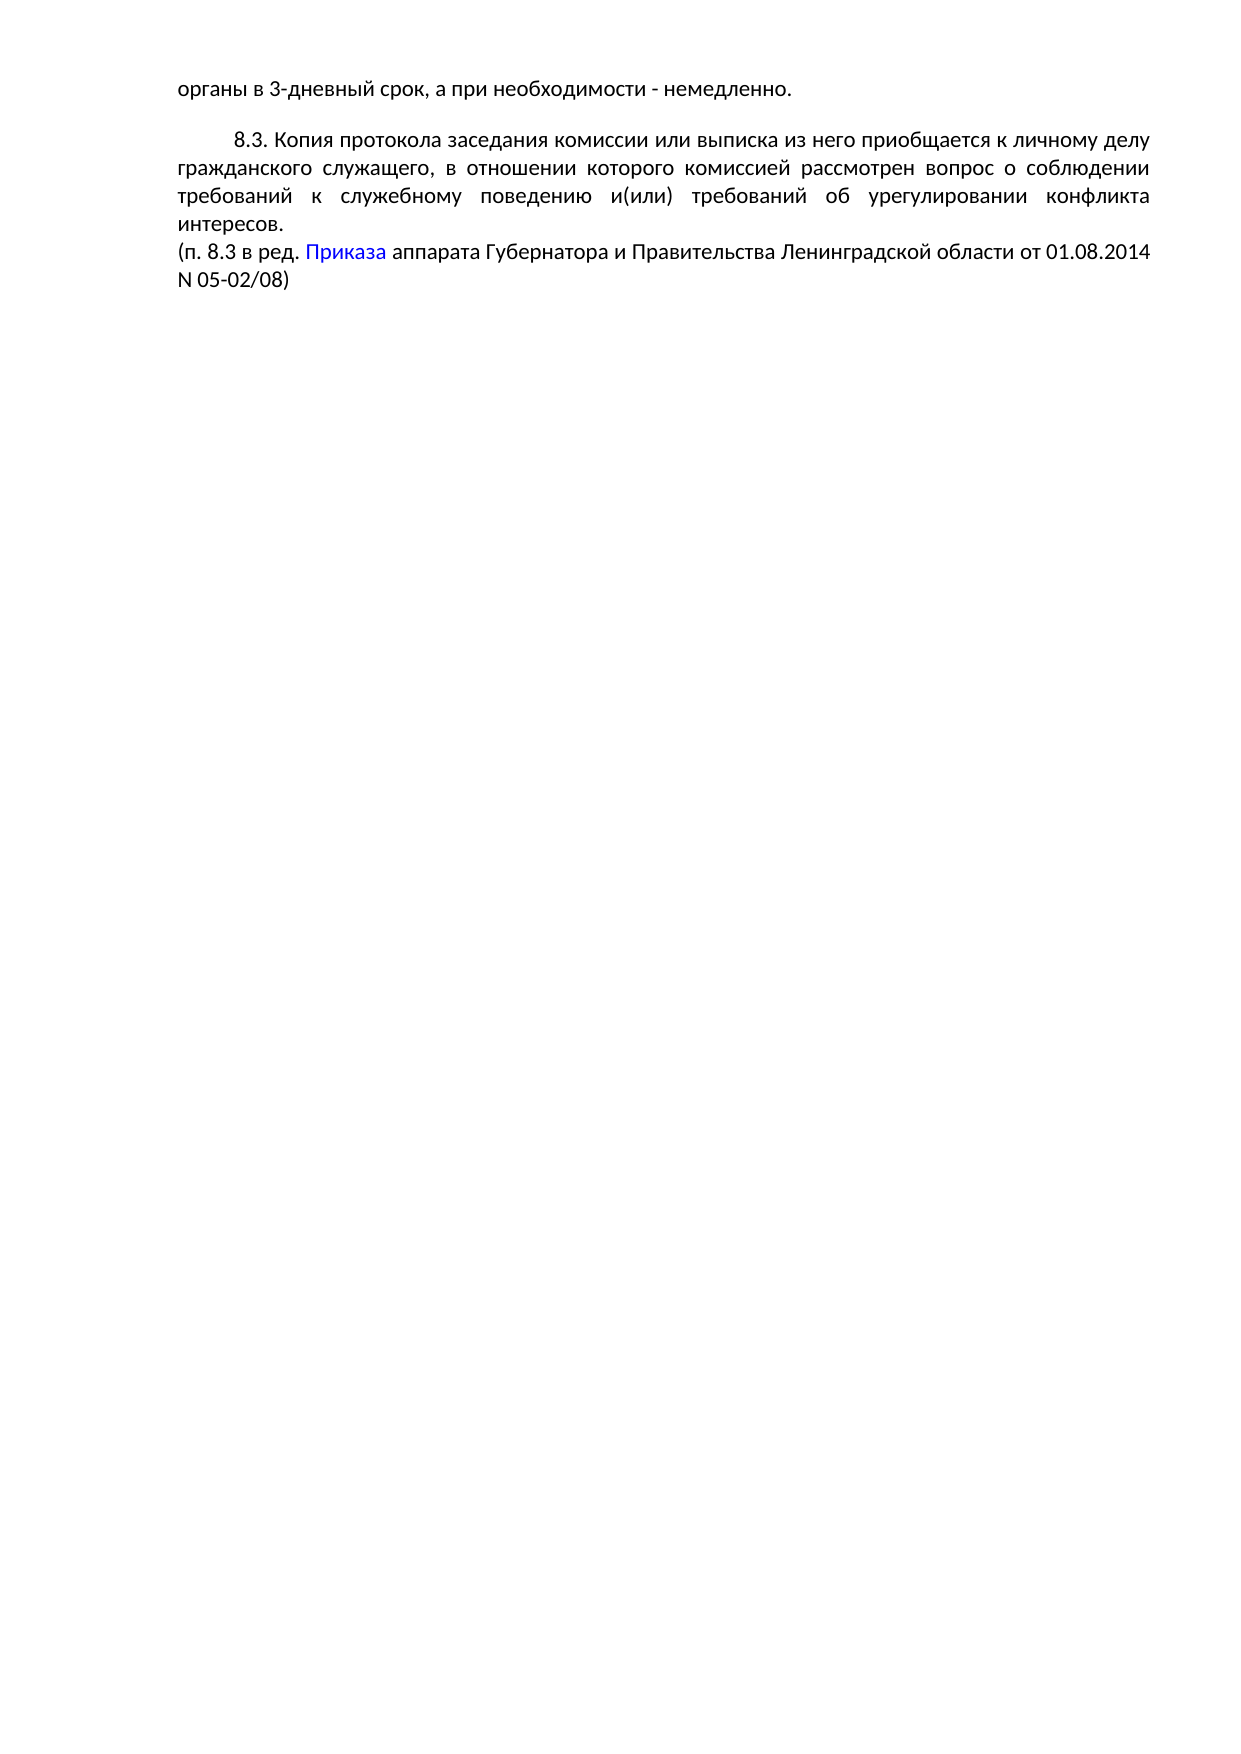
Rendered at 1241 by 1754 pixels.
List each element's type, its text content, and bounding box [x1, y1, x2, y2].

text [177, 74, 1152, 102]
text 8.3. Копия протокола заседания комиссии или выписка из него приобщается к личному делу гражданского служащего, в отношении которого комиссией рассмотрен вопрос о соблюдении требований к служебному поведению и(или) требований об урегулировании конфликта интересов. [177, 125, 1152, 237]
text (п. 8.3 в ред. Приказа аппарата Губернатора и Правительства Ленинградской области от 01.08.2014 N 05-02/08) [177, 237, 1152, 293]
